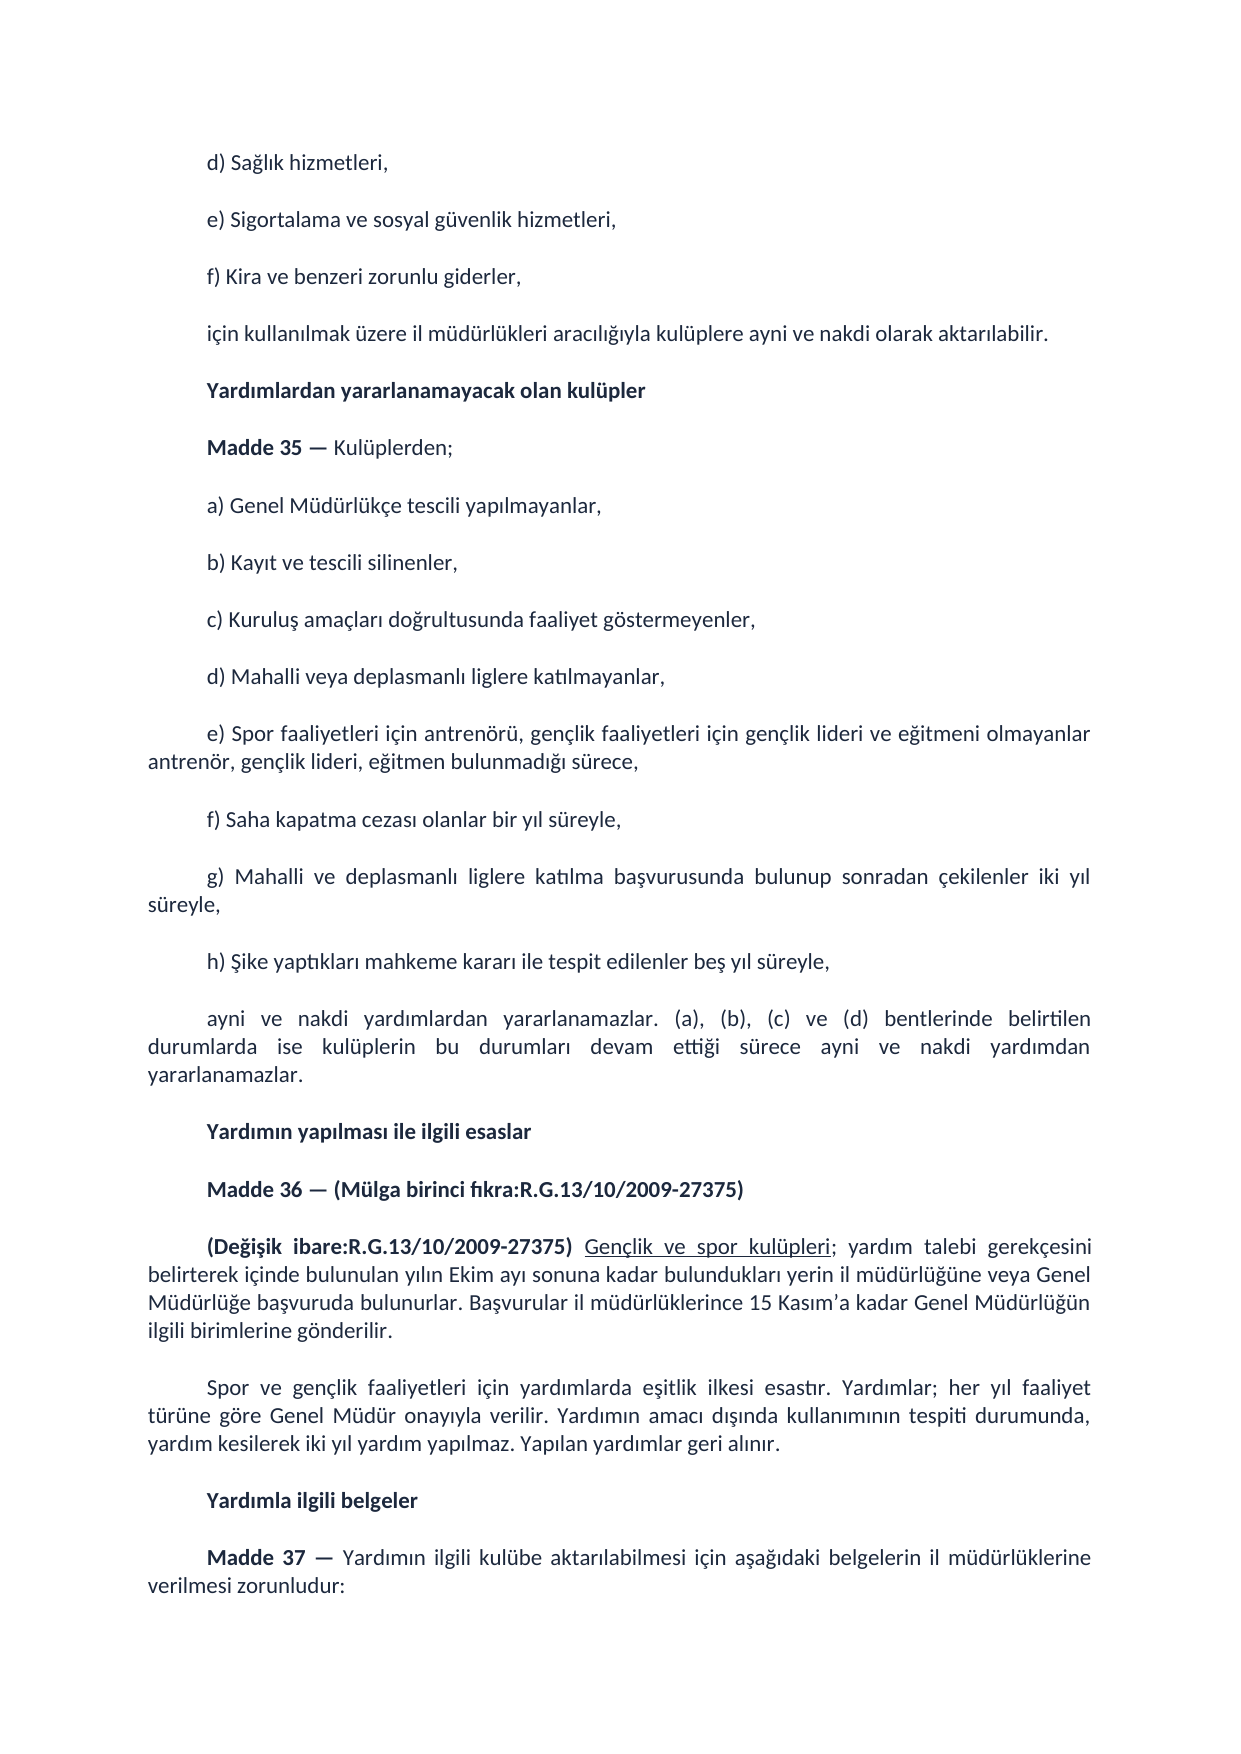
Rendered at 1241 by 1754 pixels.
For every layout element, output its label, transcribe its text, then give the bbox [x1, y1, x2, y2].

text c) Kuruluş amaçları doğrultusunda faaliyet göstermeyenler, [148, 605, 1093, 633]
text f) Saha kapatma cezası olanlar bir yıl süreyle, [148, 805, 1093, 833]
text b) Kayıt ve tescili silinenler, [148, 548, 1093, 576]
text Madde 36 — (Mülga birinci fıkra:R.G.13/10/2009-27375) [148, 1175, 1093, 1203]
text Madde 35 — Kulüplerden; [148, 433, 1093, 462]
text e) Spor faaliyetleri için antrenörü, gençlik faaliyetleri için gençlik lideri ve eğitmeni olmayanlar antrenör, gençlik lideri, eğitmen bulunmadığı sürece, [148, 719, 1093, 776]
text için kullanılmak üzere il müdürlükleri aracılığıyla kulüplere ayni ve nakdi olarak aktarılabilir. [148, 319, 1093, 347]
text (Değişik ibare:R.G.13/10/2009-27375) Gençlik ve spor kulüpleri; yardım talebi gerekçesini belirterek içinde bulunulan yılın Ekim ayı sonuna kadar bulundukları yerin il müdürlüğüne veya Genel Müdürlüğe başvuruda bulunurlar. Başvurular il müdürlüklerince 15 Kasım’a kadar Genel Müdürlüğün ilgili birimlerine gönderilir. [148, 1232, 1093, 1344]
text f) Kira ve benzeri zorunlu giderler, [148, 262, 1093, 290]
text d) Mahalli veya deplasmanlı liglere katılmayanlar, [148, 662, 1093, 690]
text ayni ve nakdi yardımlardan yararlanamazlar. (a), (b), (c) ve (d) bentlerinde belirtilen durumlarda ise kulüplerin bu durumları devam ettiği sürece ayni ve nakdi yardımdan yararlanamazlar. [148, 1004, 1093, 1088]
text g) Mahalli ve deplasmanlı liglere katılma başvurusunda bulunup sonradan çekilenler iki yıl süreyle, [148, 862, 1093, 918]
text Yardımlardan yararlanamayacak olan kulüpler [148, 376, 1093, 404]
text Spor ve gençlik faaliyetleri için yardımlarda eşitlik ilkesi esastır. Yardımlar; her yıl faaliyet türüne göre Genel Müdür onayıyla verilir. Yardımın amacı dışında kullanımının tespiti durumunda, yardım kesilerek iki yıl yardım yapılmaz. Yapılan yardımlar geri alınır. [148, 1373, 1093, 1457]
text Yardımla ilgili belgeler [148, 1486, 1093, 1514]
text e) Sigortalama ve sosyal güvenlik hizmetleri, [148, 205, 1093, 233]
text h) Şike yaptıkları mahkeme kararı ile tespit edilenler beş yıl süreyle, [148, 947, 1093, 975]
text Madde 37 — Yardımın ilgili kulübe aktarılabilmesi için aşağıdaki belgelerin il müdürlüklerine verilmesi zorunludur: [148, 1543, 1093, 1599]
text a) Genel Müdürlükçe tescili yapılmayanlar, [148, 491, 1093, 519]
text Yardımın yapılması ile ilgili esaslar [148, 1117, 1093, 1146]
text d) Sağlık hizmetleri, [148, 148, 1093, 176]
